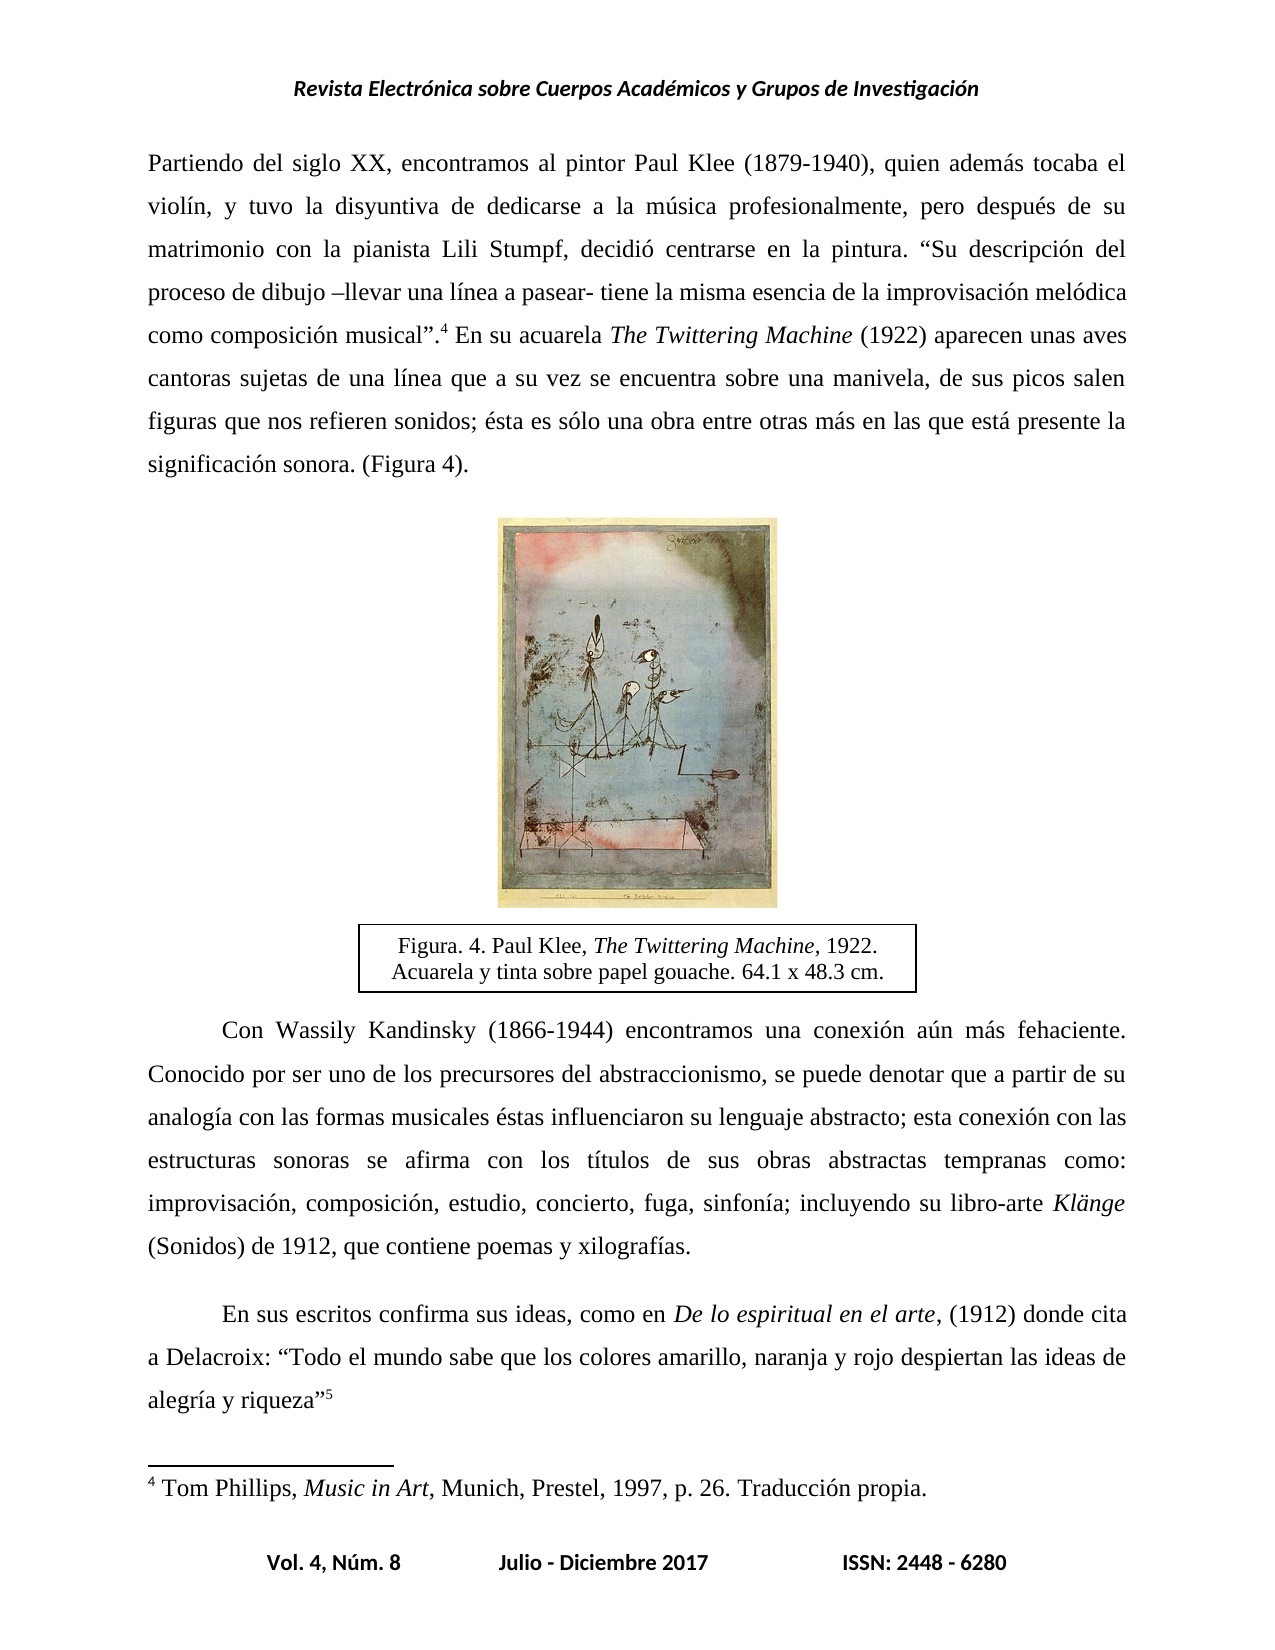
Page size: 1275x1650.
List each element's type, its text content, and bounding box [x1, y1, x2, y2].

picture [497, 517, 778, 908]
text Partiendo del siglo XX, encontramos al pintor Paul Klee (1879-1940), quien además tocaba el violín, y tuvo la disyuntiva de dedicarse a la música profesionalmente, pero después de su matrimonio con la pianista Lili Stumpf, decidió centrarse en la pintura. “Su descripción del proceso de dibujo –llevar una línea a pasear- tiene la misma esencia de la improvisación melódica como composición musical”. En su acuarela The Twittering Machine (1922) aparecen unas aves cantoras sujetas de una línea que a su vez se encuentra sobre una manivela, de sus picos salen figuras que nos refieren sonidos; ésta es sólo una obra entre otras más en las que está presente la significación sonora. (Figura 4). [148, 148, 1127, 478]
text Con Wassily Kandinsky (1866-1944) encontramos una conexión aún más fehaciente. Conocido por ser uno de los precursores del abstraccionismo, se puede denotar que a partir de su analogía con las formas musicales éstas influenciaron su lenguaje abstracto; esta conexión con las estructuras sonoras se afirma con los títulos de sus obras abstractas tempranas como: improvisación, composición, estudio, concierto, fuga, sinfonía; incluyendo su libro-arte Klänge (Sonidos) de 1912, que contiene poemas y xilografías. [148, 1016, 1127, 1260]
text En sus escritos confirma sus ideas, como en De lo espiritual en el arte, (1912) donde cita a Delacroix: “Todo el mundo sabe que los colores amarillo, naranja y rojo despiertan las ideas de alegría y riqueza” [148, 1299, 1127, 1414]
